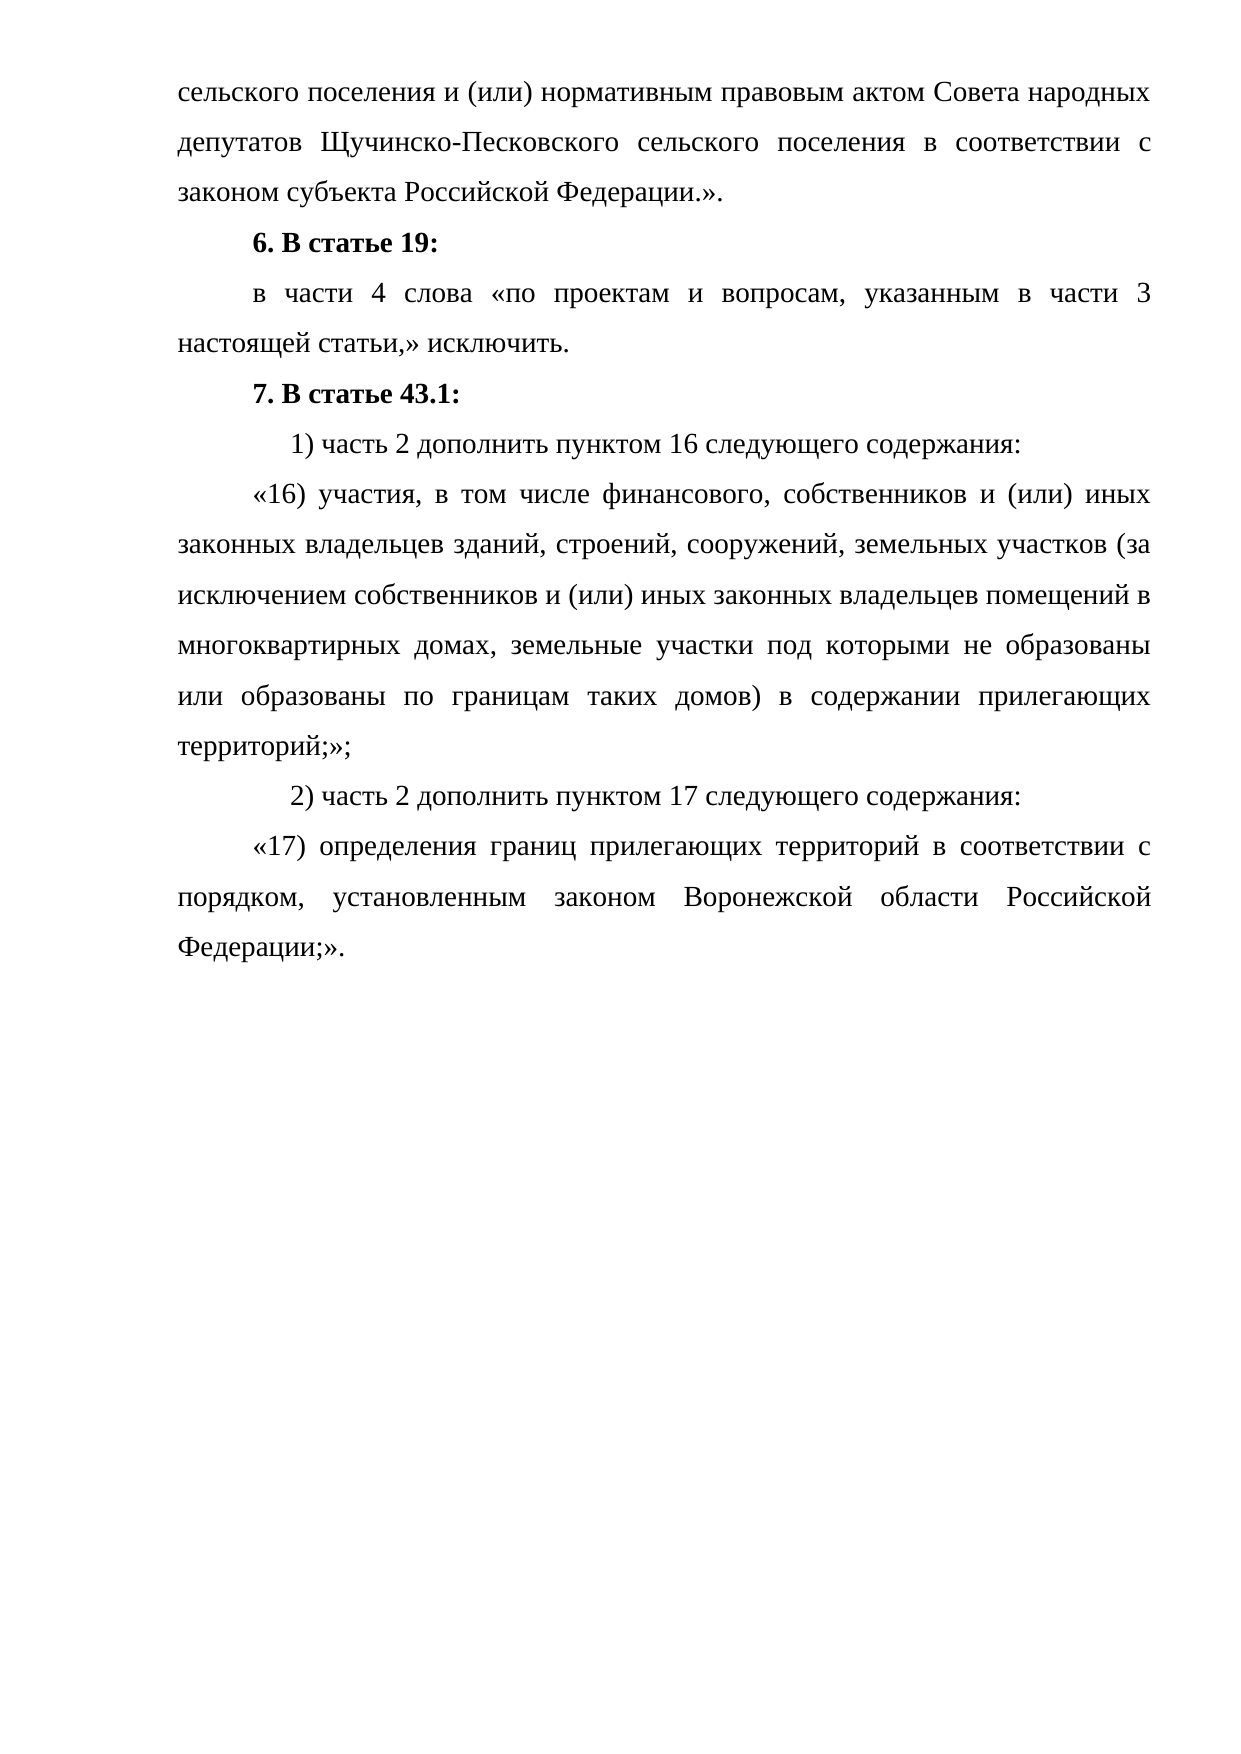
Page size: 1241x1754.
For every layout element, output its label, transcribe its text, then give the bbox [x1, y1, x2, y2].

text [177, 74, 1152, 208]
text 1) часть 2 дополнить пунктом 16 следующего содержания: [290, 426, 1152, 459]
text «17) определения границ прилегающих территорий в соответствии с порядком, установленным законом Воронежской области Российской Федерации;». [177, 828, 1152, 963]
text 6. В статье 19: [177, 225, 1152, 258]
text «16) участия, в том числе финансового, собственников и (или) иных законных владельцев зданий, строений, сооружений, земельных участков (за исключением собственников и (или) иных законных владельцев помещений в многоквартирных домах, земельные участки под которыми не образованы или образованы по границам таких домов) в содержании прилегающих территорий;»; [177, 476, 1152, 761]
text 7. В статье 43.1: [252, 376, 1152, 409]
text в части 4 слова «по проектам и вопросам, указанным в части 3 настоящей статьи,» исключить. [177, 275, 1152, 359]
text 2) часть 2 дополнить пунктом 17 следующего содержания: [290, 778, 1152, 812]
